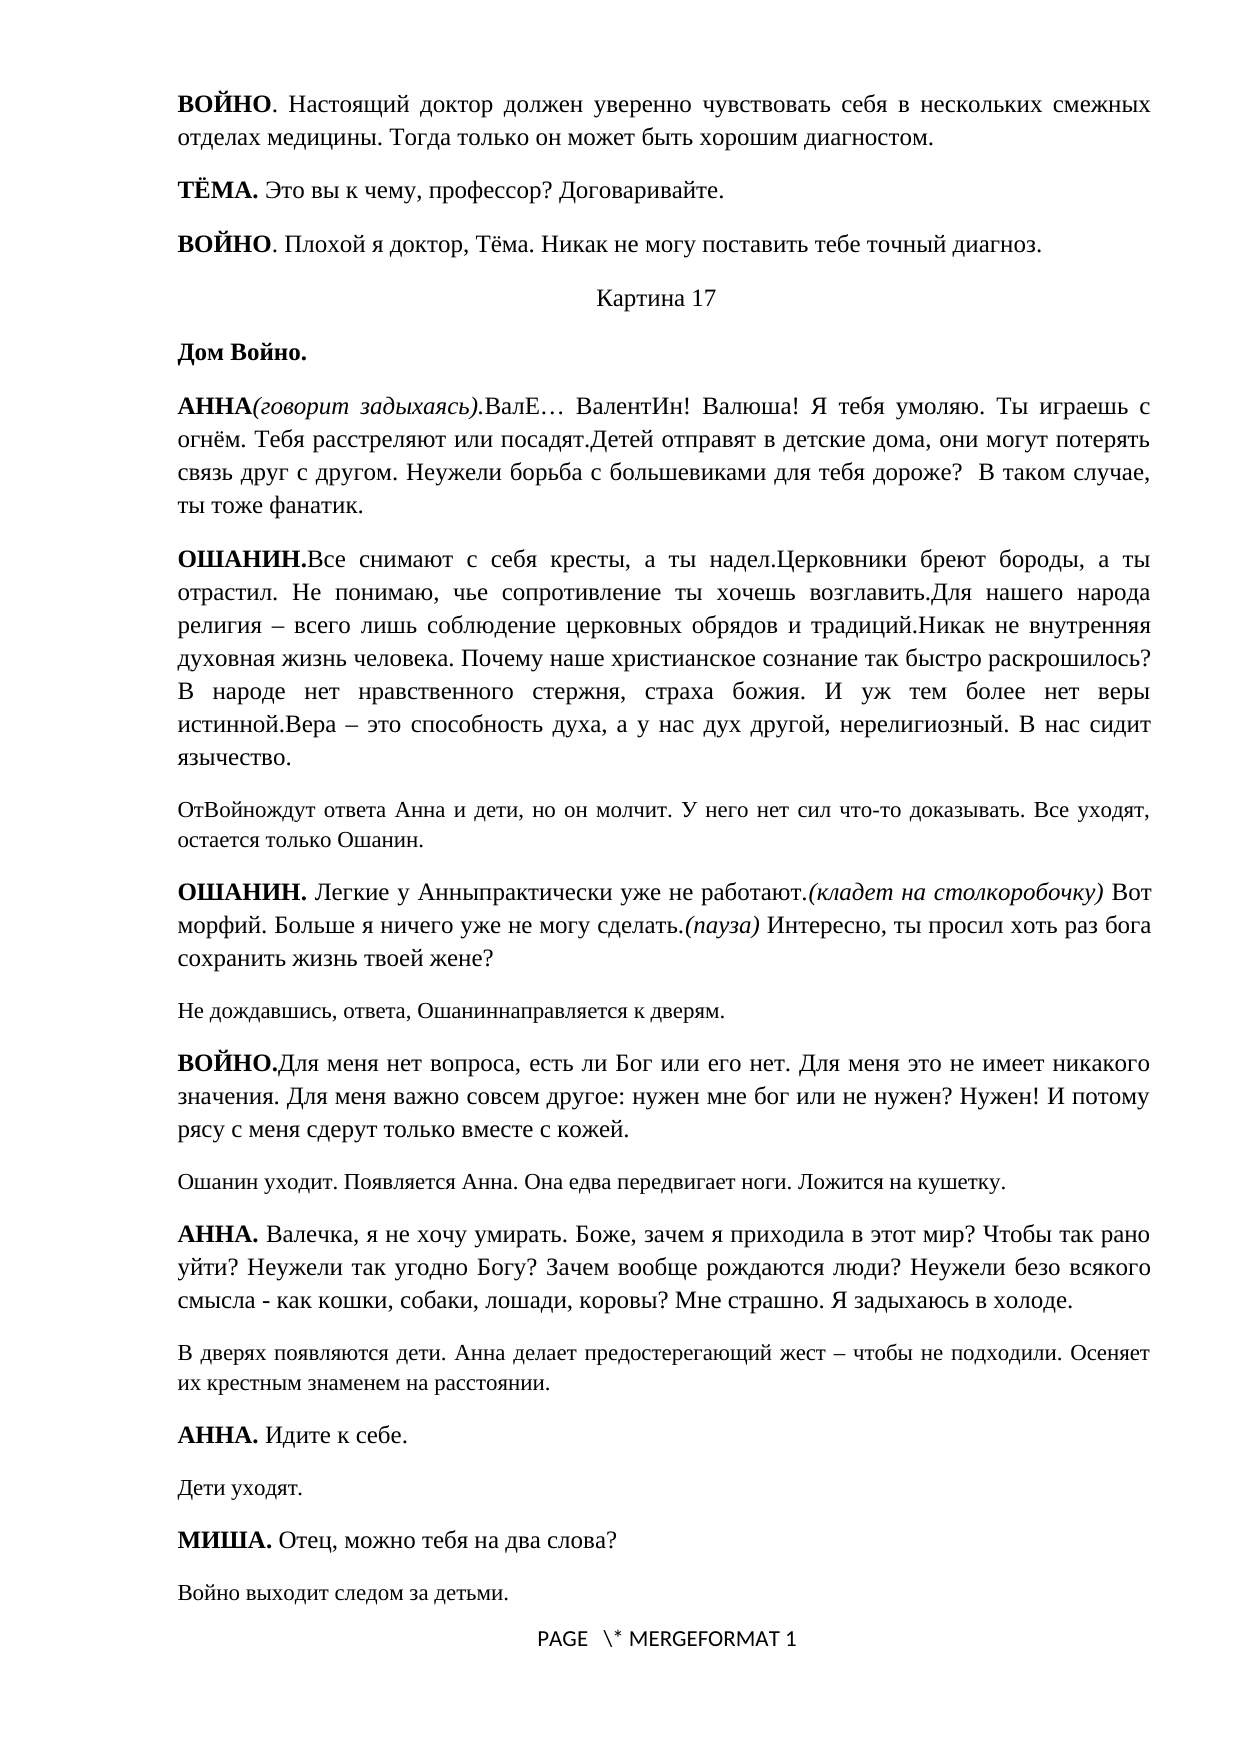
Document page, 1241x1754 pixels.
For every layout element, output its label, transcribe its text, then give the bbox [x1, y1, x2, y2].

text ВОЙНО. Плохой я доктор, Тёма. Никак не могу поставить тебе точный диагноз. [177, 229, 1152, 258]
text АННА. Идите к себе. [177, 1420, 1152, 1449]
text ТЁМА. Это вы к чему, профессор? Договаривайте. [177, 176, 1152, 204]
text ОШАНИН.Все снимают с себя кресты, а ты надел.Церковники бреют бороды, а ты отрастил. Не понимаю, чье сопротивление ты хочешь возглавить.Для нашего народа религия – всего лишь соблюдение церковных обрядов и традиций.Никак не внутренняя духовная жизнь человека. Почему наше христианское сознание так быстро раскрошилось? В народе нет нравственного стержня, страха божия. И уж тем более нет веры истинной.Вера – это способность духа, а у нас дух другой, нерелигиозный. В нас сидит язычество. [177, 544, 1152, 771]
text МИША. Отец, можно тебя на два слова? [177, 1525, 1152, 1554]
text В дверях появляются дети. Анна делает предостерегающий жест – чтобы не подходили. Осеняет их крестным знаменем на расстоянии. [177, 1339, 1152, 1395]
text ВОЙНО.Для меня нет вопроса, есть ли Бог или его нет. Для меня это не имеет никакого значения. Для меня важно совсем другое: нужен мне бог или не нужен? Нужен! И потому рясу с меня сдерут только вместе с кожей. [177, 1048, 1152, 1143]
text Войно выходит следом за детьми. [177, 1579, 1152, 1605]
text ОШАНИН. Легкие у Анныпрактически уже не работают.(кладет на столкоробочку) Вот морфий. Больше я ничего уже не могу сделать.(пауза) Интересно, ты просил хоть раз бога сохранить жизнь твоей жене? [177, 877, 1152, 972]
text АННА(говорит задыхаясь).ВалЕ… ВалентИн! Валюша! Я тебя умоляю. Ты играешь с огнём. Тебя расстреляют или посадят.Детей отправят в детские дома, они могут потерять связь друг с другом. Неужели борьба с большевиками для тебя дороже? В таком случае, ты тоже фанатик. [177, 391, 1152, 519]
text Не дождавшись, ответа, Ошаниннаправляется к дверям. [177, 997, 1152, 1023]
text Картина 17 [177, 283, 1152, 312]
text Дети уходят. [177, 1474, 1152, 1500]
text Ошанин уходит. Появляется Анна. Она едва передвигает ноги. Ложится на кушетку. [177, 1168, 1152, 1194]
text АННА. Валечка, я не хочу умирать. Боже, зачем я приходила в этот мир? Чтобы так рано уйти? Неужели так угодно Богу? Зачем вообще рождаются люди? Неужели безо всякого смысла - как кошки, собаки, лошади, коровы? Мне страшно. Я задыхаюсь в холоде. [177, 1219, 1152, 1314]
text Дом Войно. [177, 337, 1152, 366]
text ОтВойнождут ответа Анна и дети, но он молчит. У него нет сил что-то доказывать. Все уходят, остается только Ошанин. [177, 796, 1152, 852]
text ВОЙНО. Настоящий доктор должен уверенно чувствовать себя в нескольких смежных отделах медицины. Тогда только он может быть хорошим диагностом. [177, 89, 1152, 150]
